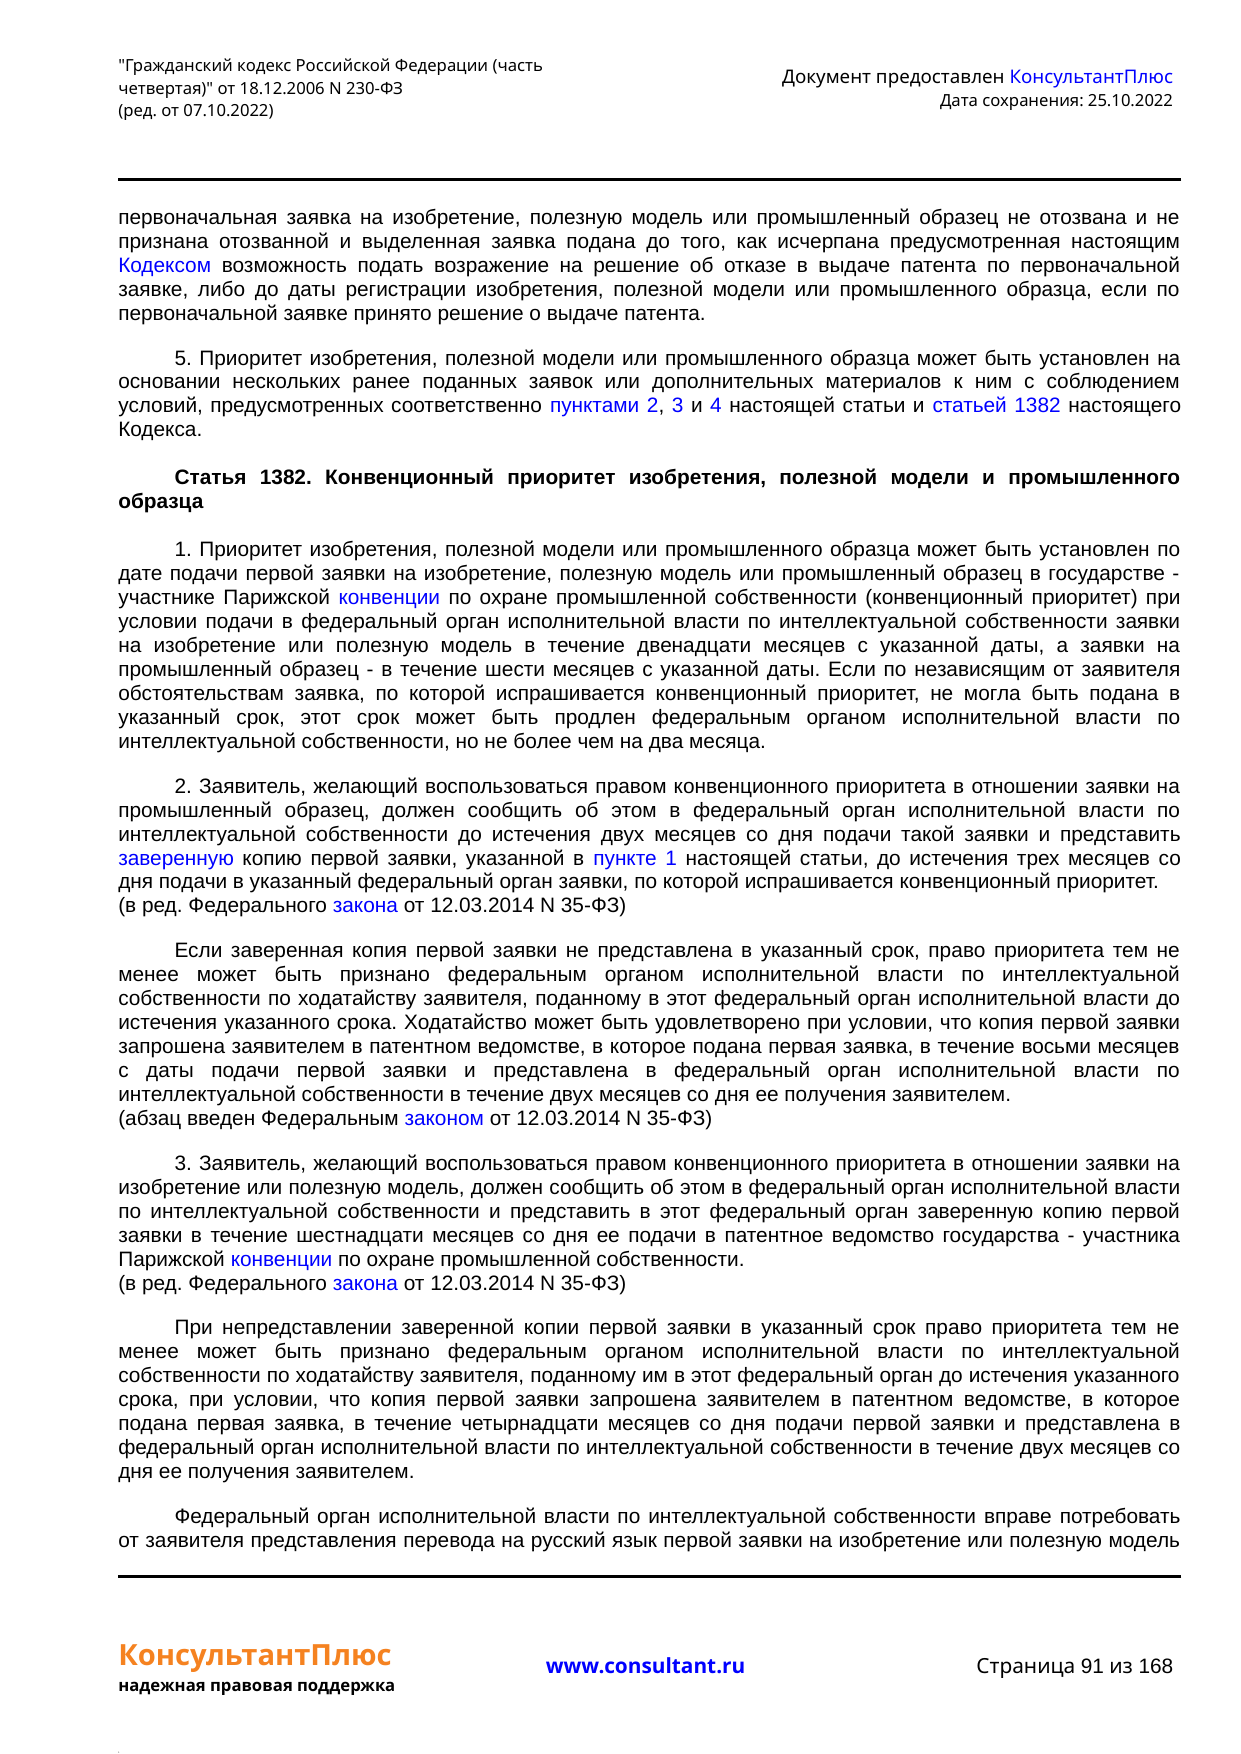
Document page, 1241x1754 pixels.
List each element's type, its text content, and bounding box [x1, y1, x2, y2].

text 5. Приоритет изобретения, полезной модели или промышленного образца может быть установлен на основании нескольких ранее поданных заявок или дополнительных материалов к ним с соблюдением условий, предусмотренных соответственно пунктами 2, 3 и 4 настоящей статьи и статьей 1382 настоящего Кодекса. [118, 345, 1181, 441]
text Если заверенная копия первой заявки не представлена в указанный срок, право приоритета тем не менее может быть признано федеральным органом исполнительной власти по интеллектуальной собственности по ходатайству заявителя, поданному в этот федеральный орган исполнительной власти до истечения указанного срока. Ходатайство может быть удовлетворено при условии, что копия первой заявки запрошена заявителем в патентном ведомстве, в которое подана первая заявка, в течение восьми месяцев с даты подачи первой заявки и представлена в федеральный орган исполнительной власти по интеллектуальной собственности в течение двух месяцев со дня ее получения заявителем. [118, 938, 1181, 1106]
text 2. Заявитель, желающий воспользоваться правом конвенционного приоритета в отношении заявки на промышленный образец, должен сообщить об этом в федеральный орган исполнительной власти по интеллектуальной собственности до истечения двух месяцев со дня подачи такой заявки и представить заверенную копию первой заявки, указанной в пункте 1 настоящей статьи, до истечения трех месяцев со дня подачи в указанный федеральный орган заявки, по которой испрашивается конвенционный приоритет. [118, 773, 1181, 893]
title Статья 1382. Конвенционный приоритет изобретения, полезной модели и промышленного образца [118, 465, 1181, 513]
text 3. Заявитель, желающий воспользоваться правом конвенционного приоритета в отношении заявки на изобретение или полезную модель, должен сообщить об этом в федеральный орган исполнительной власти по интеллектуальной собственности и представить в этот федеральный орган заверенную копию первой заявки в течение шестнадцати месяцев со дня ее подачи в патентное ведомство государства - участника Парижской конвенции по охране промышленной собственности. [118, 1151, 1181, 1270]
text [118, 1504, 1181, 1552]
text (в ред. Федерального закона от 12.03.2014 N 35-ФЗ) [118, 893, 1181, 917]
text 1. Приоритет изобретения, полезной модели или промышленного образца может быть установлен по дате подачи первой заявки на изобретение, полезную модель или промышленный образец в государстве - участнике Парижской конвенции по охране промышленной собственности (конвенционный приоритет) при условии подачи в федеральный орган исполнительной власти по интеллектуальной собственности заявки на изобретение или полезную модель в течение двенадцати месяцев с указанной даты, а заявки на промышленный образец - в течение шести месяцев с указанной даты. Если по независящим от заявителя обстоятельствам заявка, по которой испрашивается конвенционный приоритет, не могла быть подана в указанный срок, этот срок может быть продлен федеральным органом исполнительной власти по интеллектуальной собственности, но не более чем на два месяца. [118, 537, 1181, 753]
text При непредставлении заверенной копии первой заявки в указанный срок право приоритета тем не менее может быть признано федеральным органом исполнительной власти по интеллектуальной собственности по ходатайству заявителя, поданному им в этот федеральный орган до истечения указанного срока, при условии, что копия первой заявки запрошена заявителем в патентном ведомстве, в которое подана первая заявка, в течение четырнадцати месяцев со дня подачи первой заявки и представлена в федеральный орган исполнительной власти по интеллектуальной собственности в течение двух месяцев со дня ее получения заявителем. [118, 1315, 1181, 1483]
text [118, 205, 1181, 324]
text (в ред. Федерального закона от 12.03.2014 N 35-ФЗ) [118, 1270, 1181, 1294]
text (абзац введен Федеральным законом от 12.03.2014 N 35-ФЗ) [118, 1106, 1181, 1130]
